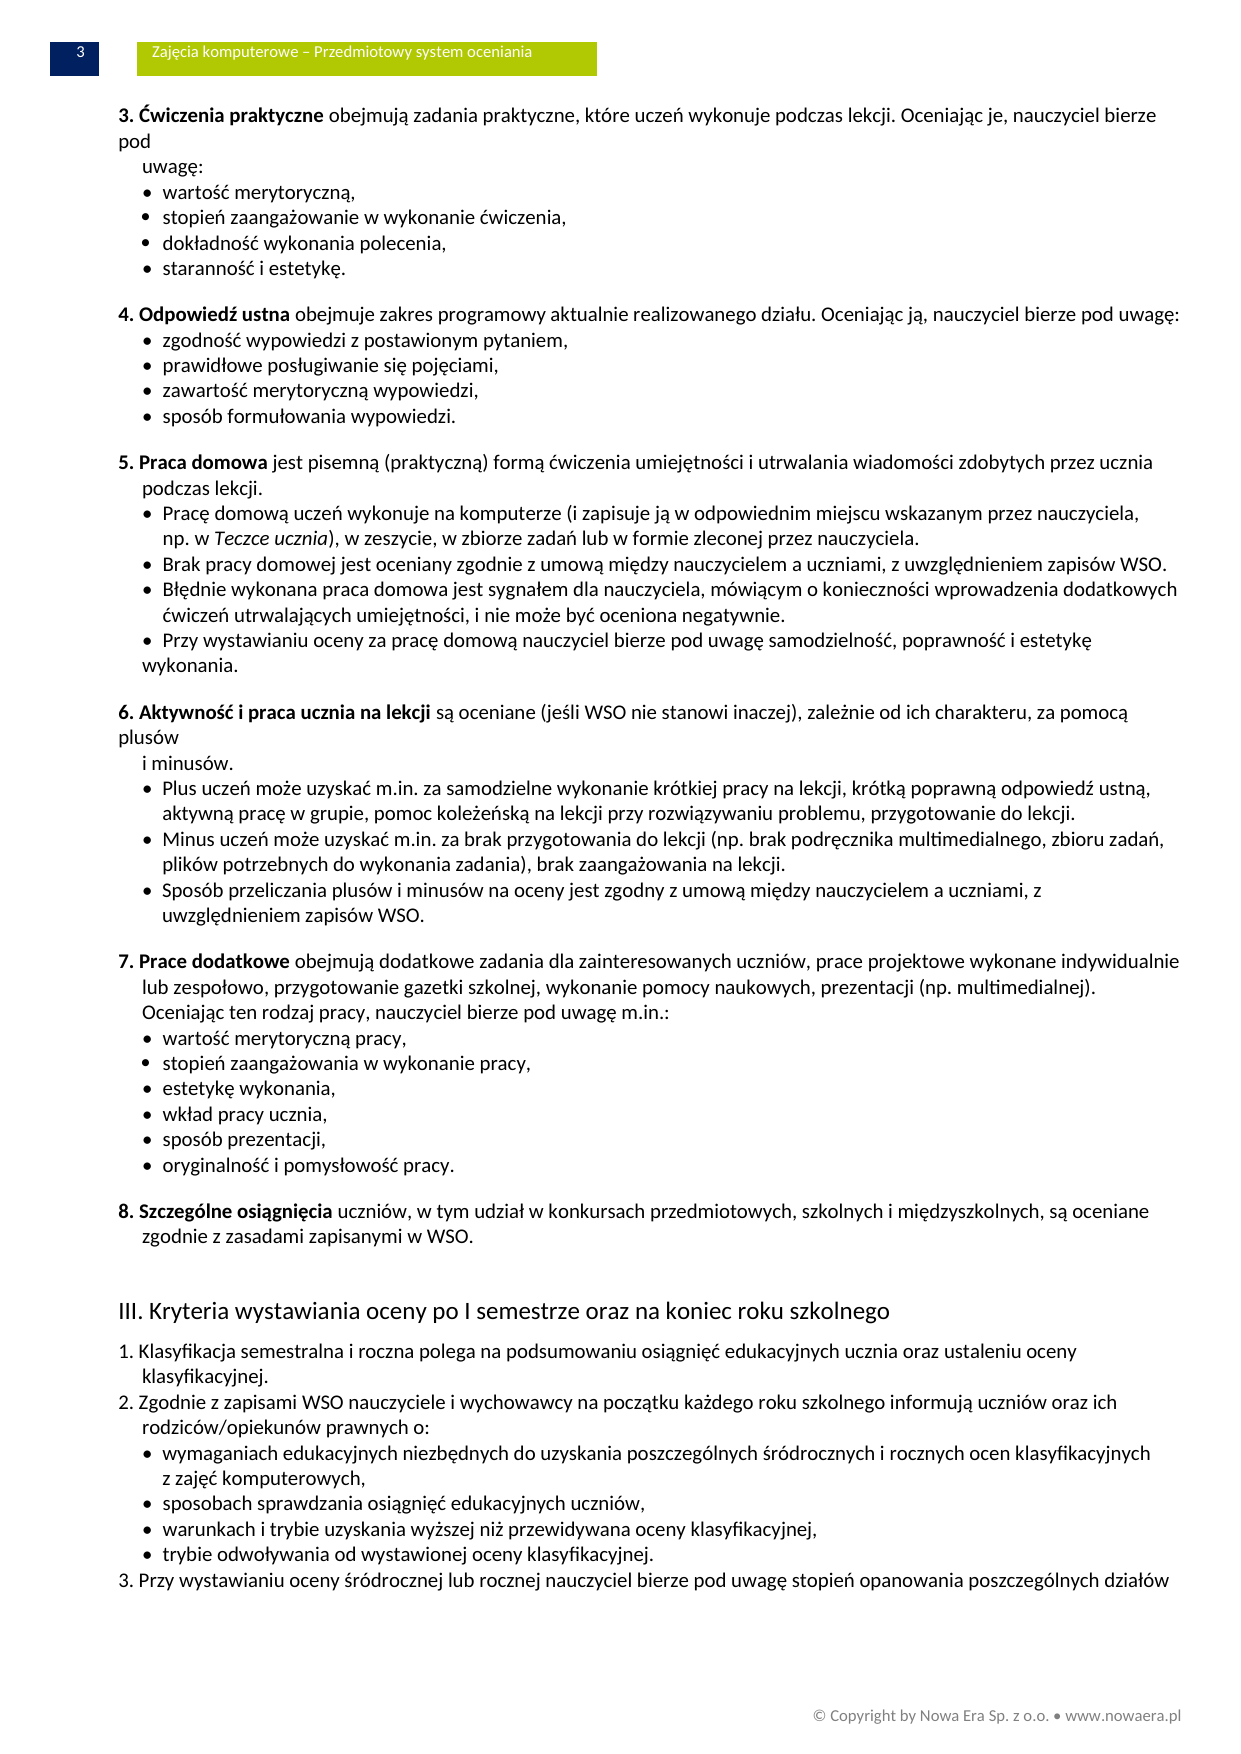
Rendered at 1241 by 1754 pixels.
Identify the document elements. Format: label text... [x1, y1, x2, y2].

text • sposób formułowania wypowiedzi. [142, 403, 1181, 428]
list stopień zaangażowania w wykonanie pracy, [142, 1050, 1181, 1076]
text • Pracę domową uczeń wykonuje na komputerze (i zapisuje ją w odpowiednim miejscu wskazanym przez nauczyciela, np. w Teczce ucznia), w zeszycie, w zbiorze zadań lub w formie zleconej przez nauczyciela. [142, 500, 1181, 551]
text i minusów. [142, 750, 1181, 775]
text 4. Odpowiedź ustna obejmuje zakres programowy aktualnie realizowanego działu. Oceniając ją, nauczyciel bierze pod uwagę: [118, 301, 1181, 327]
text • Sposób przeliczania plusów i minusów na oceny jest zgodny z umową między nauczycielem a uczniami, z uwzględnieniem zapisów WSO. [142, 877, 1181, 928]
text 5. Praca domowa jest pisemną (praktyczną) formą ćwiczenia umiejętności i utrwalania wiadomości zdobytych przez ucznia podczas lekcji. [118, 449, 1181, 500]
text 1. Klasyfikacja semestralna i roczna polega na podsumowaniu osiągnięć edukacyjnych ucznia oraz ustaleniu oceny klasyfikacyjnej. [118, 1338, 1181, 1389]
text • Brak pracy domowej jest oceniany zgodnie z umową między nauczycielem a uczniami, z uwzględnieniem zapisów WSO. [142, 551, 1181, 576]
list stopień zaangażowanie w wykonanie ćwiczenia, [142, 204, 1181, 230]
text • estetykę wykonania, [142, 1076, 1181, 1101]
text • trybie odwoływania od wystawionej oceny klasyfikacyjnej. [142, 1541, 1181, 1567]
text • Błędnie wykonana praca domowa jest sygnałem dla nauczyciela, mówiącym o konieczności wprowadzenia dodatkowych [142, 576, 1181, 602]
text • sposobach sprawdzania osiągnięć edukacyjnych uczniów, [142, 1491, 1181, 1516]
text 2. Zgodnie z zapisami WSO nauczyciele i wychowawcy na początku każdego roku szkolnego informują uczniów oraz ich rodziców/opiekunów prawnych o: [118, 1389, 1181, 1440]
text ćwiczeń utrwalających umiejętności, i nie może być oceniona negatywnie. [142, 602, 1181, 627]
text • zgodność wypowiedzi z postawionym pytaniem, [142, 327, 1181, 352]
text • wkład pracy ucznia, [142, 1101, 1181, 1126]
text 3. Ćwiczenia praktyczne obejmują zadania praktyczne, które uczeń wykonuje podczas lekcji. Oceniając je, nauczyciel bierze pod [118, 103, 1181, 153]
text • warunkach i trybie uzyskania wyższej niż przewidywana oceny klasyfikacyjnej, [142, 1516, 1181, 1541]
text 6. Aktywność i praca ucznia na lekcji są oceniane (jeśli WSO nie stanowi inaczej), zależnie od ich charakteru, za pomocą plusów [118, 699, 1181, 750]
text uwagę: [118, 153, 1181, 179]
text • Minus uczeń może uzyskać m.in. za brak przygotowania do lekcji (np. brak podręcznika multimedialnego, zbioru zadań, plików potrzebnych do wykonania zadania), brak zaangażowania na lekcji. [142, 826, 1181, 877]
list dokładność wykonania polecenia, [142, 230, 1181, 255]
text • zawartość merytoryczną wypowiedzi, [142, 378, 1181, 403]
text • oryginalność i pomysłowość pracy. [142, 1152, 1181, 1177]
text 8. Szczególne osiągnięcia uczniów, w tym udział w konkursach przedmiotowych, szkolnych i międzyszkolnych, są oceniane zgodnie z zasadami zapisanymi w WSO. [118, 1198, 1181, 1249]
text • Plus uczeń może uzyskać m.in. za samodzielne wykonanie krótkiej pracy na lekcji, krótką poprawną odpowiedź ustną, aktywną pracę w grupie, pomoc koleżeńską na lekcji przy rozwiązywaniu problemu, przygotowanie do lekcji. [142, 775, 1181, 826]
text 7. Prace dodatkowe obejmują dodatkowe zadania dla zainteresowanych uczniów, prace projektowe wykonane indywidualnie lub zespołowo, przygotowanie gazetki szkolnej, wykonanie pomocy naukowych, prezentacji (np. multimedialnej). Oceniając ten rodzaj pracy, nauczyciel bierze pod uwagę m.in.: [118, 948, 1181, 1025]
text • sposób prezentacji, [142, 1126, 1181, 1152]
text • prawidłowe posługiwanie się pojęciami, [142, 352, 1181, 378]
text • staranność i estetykę. [142, 255, 1181, 281]
text 3. Przy wystawianiu oceny śródrocznej lub rocznej nauczyciel bierze pod uwagę stopień opanowania poszczególnych działów [118, 1567, 1181, 1592]
text • wymaganiach edukacyjnych niezbędnych do uzyskania poszczególnych śródrocznych i rocznych ocen klasyfikacyjnych z zajęć komputerowych, [142, 1440, 1181, 1491]
text III. Kryteria wystawiania oceny po I semestrze oraz na koniec roku szkolnego [118, 1295, 1181, 1326]
text • wartość merytoryczną pracy, [142, 1025, 1181, 1050]
text • wartość merytoryczną, [142, 179, 1181, 204]
text • Przy wystawianiu oceny za pracę domową nauczyciel bierze pod uwagę samodzielność, poprawność i estetykę wykonania. [142, 627, 1181, 678]
